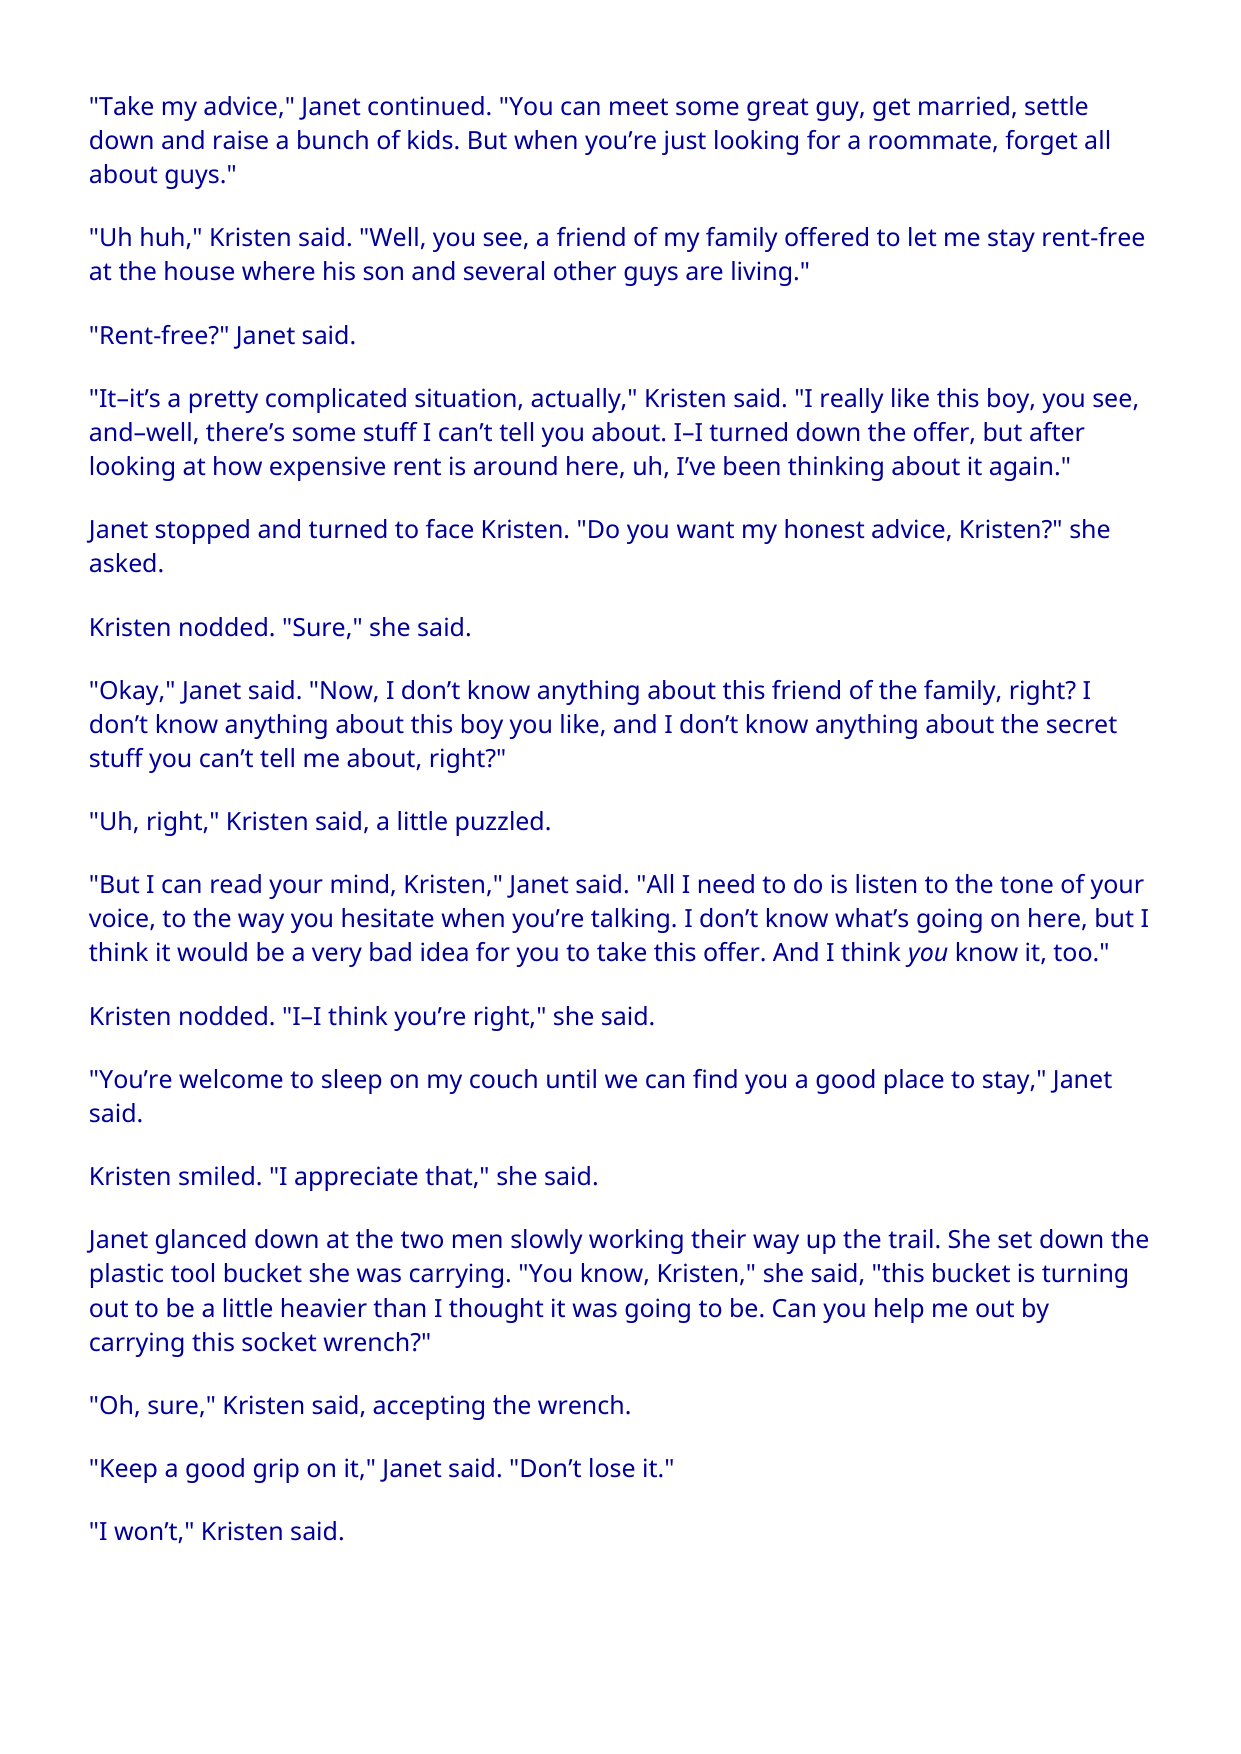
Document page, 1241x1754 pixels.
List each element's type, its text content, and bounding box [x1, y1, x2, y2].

text Kristen smiled. "I appreciate that," she said. [89, 1159, 1152, 1193]
text "Uh, right," Kristen said, a little puzzled. [89, 804, 1152, 838]
text "Uh huh," Kristen said. "Well, you see, a friend of my family offered to let me stay rent-free at the house where his son and several other guys are living." [89, 220, 1152, 288]
text Kristen nodded. "I–I think you’re right," she said. [89, 998, 1152, 1032]
text "Rent-free?" Janet said. [89, 317, 1152, 351]
text "But I can read your mind, Kristen," Janet said. "All I need to do is listen to the tone of your voice, to the way you hesitate when you’re talking. I don’t know what’s going on here, but I think it would be a very bad idea for you to take this offer. And I think you know it, too." [89, 867, 1152, 969]
text Janet stopped and turned to face Kristen. "Do you want my honest advice, Kristen?" she asked. [89, 512, 1152, 580]
text "It–it’s a pretty complicated situation, actually," Kristen said. "I really like this boy, you see, and–well, there’s some stuff I can’t tell you about. I–I turned down the offer, but after looking at how expensive rent is around here, uh, I’ve been thinking about it again." [89, 381, 1152, 483]
text Kristen nodded. "Sure," she said. [89, 609, 1152, 643]
text "Keep a good grip on it," Janet said. "Don’t lose it." [89, 1451, 1152, 1485]
text "Okay," Janet said. "Now, I don’t know anything about this friend of the family, right? I don’t know anything about this boy you like, and I don’t know anything about the secret stuff you can’t tell me about, right?" [89, 672, 1152, 774]
text "I won’t," Kristen said. [89, 1514, 1152, 1548]
text Janet glanced down at the two men slowly working their way up the trail. She set down the plastic tool bucket she was carrying. "You know, Kristen," she said, "this bucket is turning out to be a little heavier than I thought it was going to be. Can you help me out by carrying this socket wrench?" [89, 1222, 1152, 1358]
text "Take my advice," Janet continued. "You can meet some great guy, get married, settle down and raise a bunch of kids. But when you’re just looking for a roommate, forget all about guys." [89, 89, 1152, 191]
text "Oh, sure," Kristen said, accepting the wrench. [89, 1387, 1152, 1422]
text "You’re welcome to sleep on my couch until we can find you a good place to stay," Janet said. [89, 1062, 1152, 1130]
